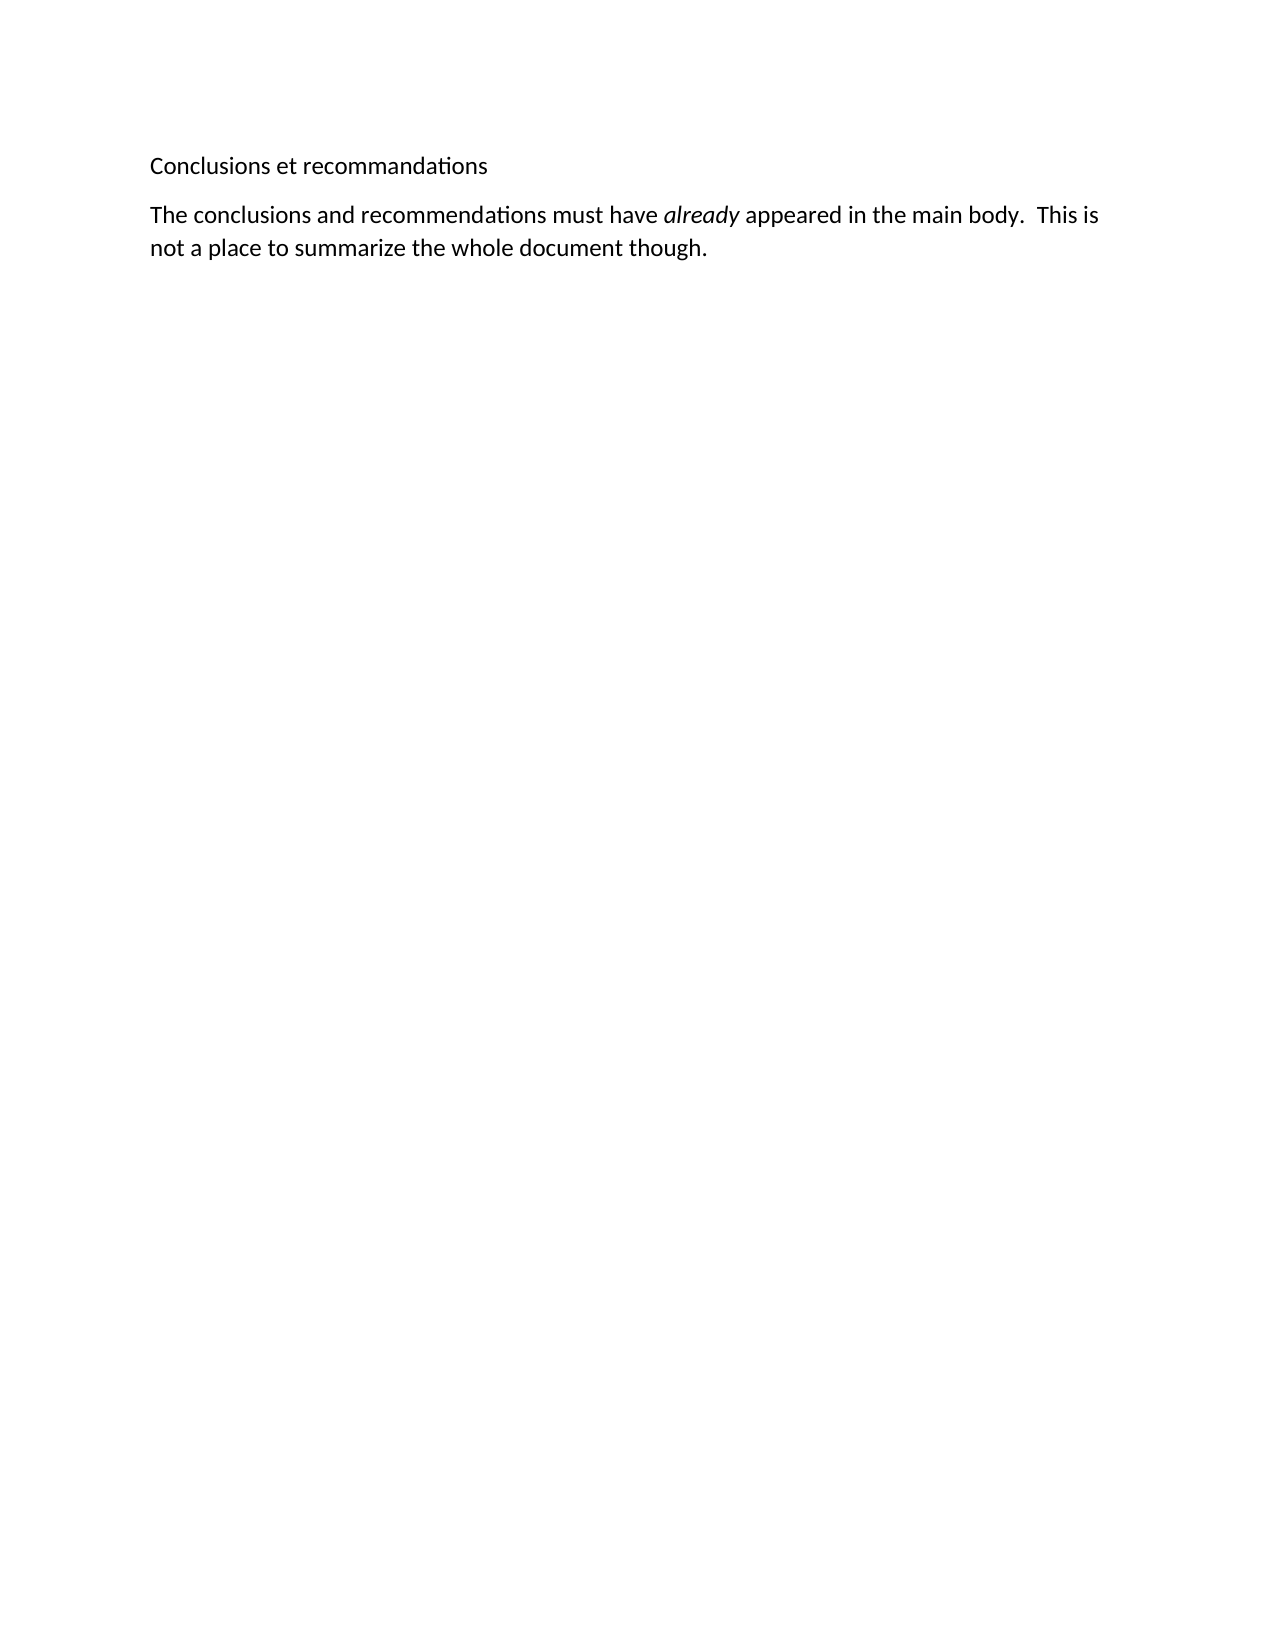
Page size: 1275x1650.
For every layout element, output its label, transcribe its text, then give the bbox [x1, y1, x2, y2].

text The conclusions and recommendations must have already appeared in the main body. This is not a place to summarize the whole document though. [150, 199, 1125, 263]
text Conclusions et recommandations [150, 150, 1125, 181]
